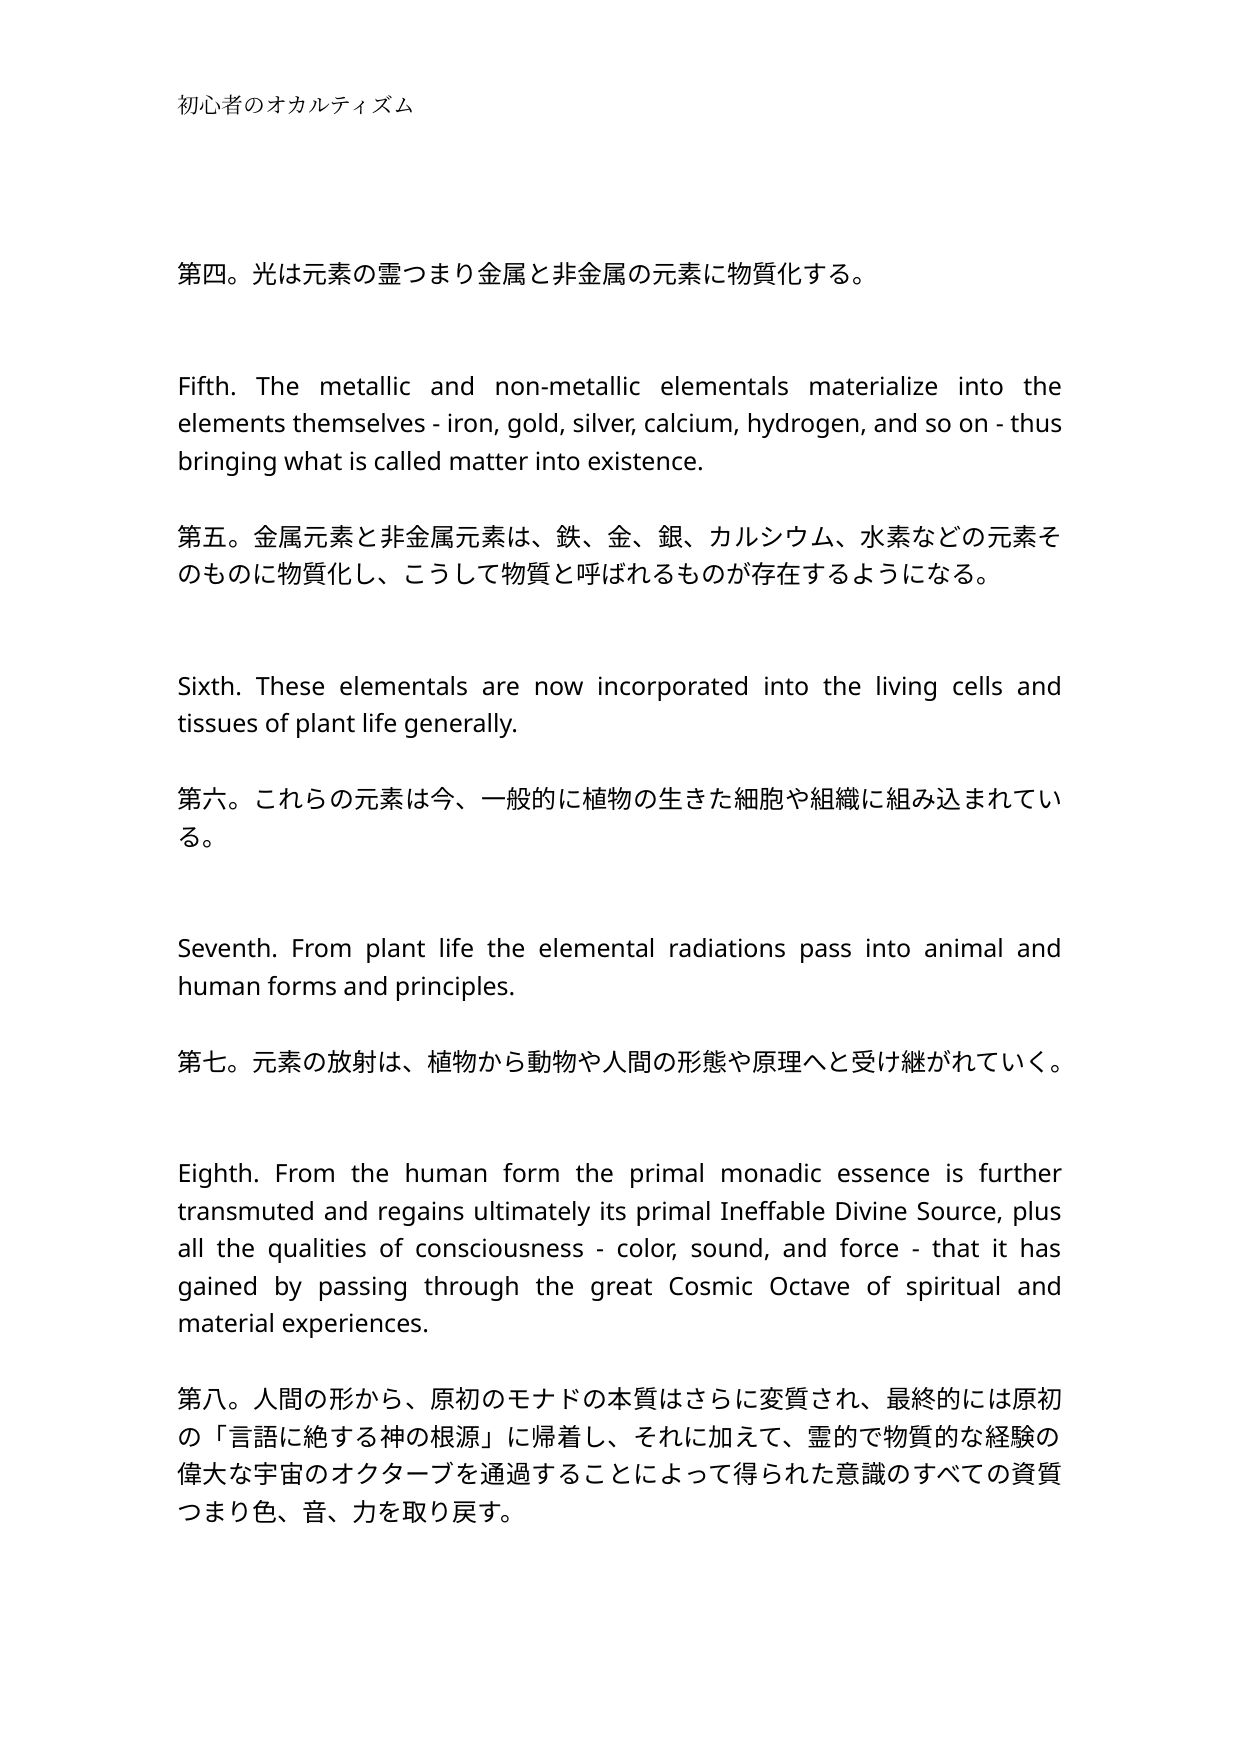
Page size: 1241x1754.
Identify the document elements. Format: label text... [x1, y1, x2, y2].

text Fifth. The metallic and non-metallic elementals materialize into the elements themselves - iron, gold, silver, calcium, hydrogen, and so on - thus bringing what is called matter into existence. [177, 367, 1063, 479]
text Seventh. From plant life the elemental radiations pass into animal and human forms and principles. [177, 929, 1063, 1004]
text 第七。元素の放射は、植物から動物や人間の形態や原理へと受け継がれていく。 [177, 1042, 1063, 1079]
text 第六。これらの元素は今、一般的に植物の生きた細胞や組織に組み込まれている。 [177, 779, 1063, 854]
text 第五。金属元素と非金属元素は、鉄、金、銀、カルシウム、水素などの元素そのものに物質化し、こうして物質と呼ばれるものが存在するようになる。 [177, 517, 1063, 592]
text Sixth. These elementals are now incorporated into the living cells and tissues of plant life generally. [177, 667, 1063, 742]
text 第八。人間の形から、原初のモナドの本質はさらに変質され、最終的には原初の「言語に絶する神の根源」に帰着し、それに加えて、霊的で物質的な経験の偉大な宇宙のオクターブを通過することによって得られた意識のすべての資質つまり色、音、力を取り戻す。 [177, 1379, 1063, 1529]
text Eighth. From the human form the primal monadic essence is further transmuted and regains ultimately its primal Ineffable Divine Source, plus all the qualities of consciousness - color, sound, and force - that it has gained by passing through the great Cosmic Octave of spiritual and material experiences. [177, 1154, 1063, 1342]
text 第四。光は元素の霊つまり金属と非金属の元素に物質化する。 [177, 254, 1063, 292]
